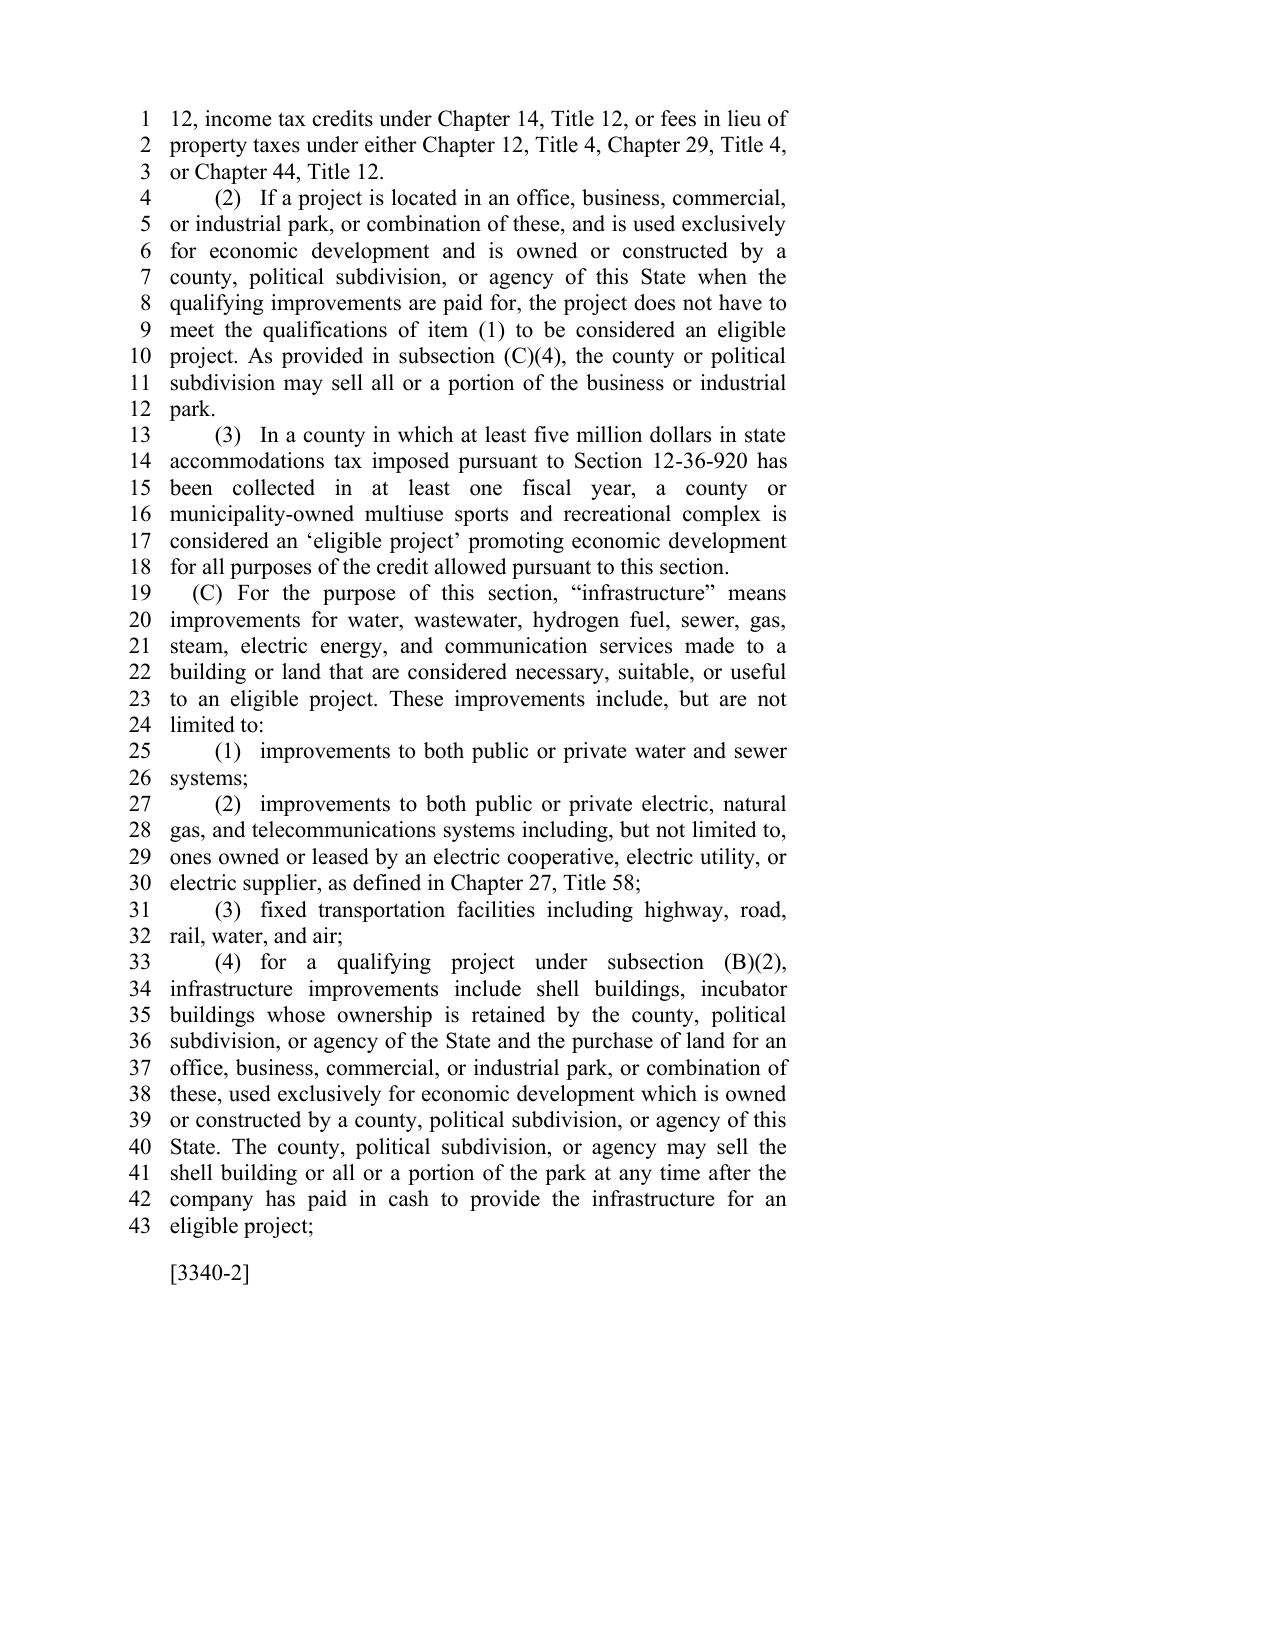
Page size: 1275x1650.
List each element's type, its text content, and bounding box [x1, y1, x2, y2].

text (4) for a qualifying project under subsection (B)(2), infrastructure improvements include shell buildings, incubator buildings whose ownership is retained by the county, political subdivision, or agency of the State and the purchase of land for an office, business, commercial, or industrial park, or combination of these, used exclusively for economic development which is owned or constructed by a county, political subdivision, or agency of this State. The county, political subdivision, or agency may sell the shell building or all or a portion of the park at any time after the company has paid in cash to provide the infrastructure for an eligible project; [169, 948, 787, 1238]
text (3) fixed transportation facilities including highway, road, rail, water, and air; [169, 896, 787, 948]
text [169, 105, 787, 184]
text (2) If a project is located in an office, business, commercial, or industrial park, or combination of these, and is used exclusively for economic development and is owned or constructed by a county, political subdivision, or agency of this State when the qualifying improvements are paid for, the project does not have to meet the qualifications of item (1) to be considered an eligible project. As provided in subsection (C)(4), the county or political subdivision may sell all or a portion of the business or industrial park. [169, 184, 787, 421]
text (3) In a county in which at least five million dollars in state accommodations tax imposed pursuant to Section 12-36-920 has been collected in at least one fiscal year, a county or municipality-owned multiuse sports and recreational complex is considered an ‘eligible project’ promoting economic development for all purposes of the credit allowed pursuant to this section. [169, 421, 787, 579]
text (2) improvements to both public or private electric, natural gas, and telecommunications systems including, but not limited to, ones owned or leased by an electric cooperative, electric utility, or electric supplier, as defined in Chapter 27, Title 58; [169, 790, 787, 896]
text (1) improvements to both public or private water and sewer systems; [169, 737, 787, 790]
text (C) For the purpose of this section, “infrastructure” means improvements for water, wastewater, hydrogen fuel, sewer, gas, steam, electric energy, and communication services made to a building or land that are considered necessary, suitable, or useful to an eligible project. These improvements include, but are not limited to: [169, 579, 787, 737]
